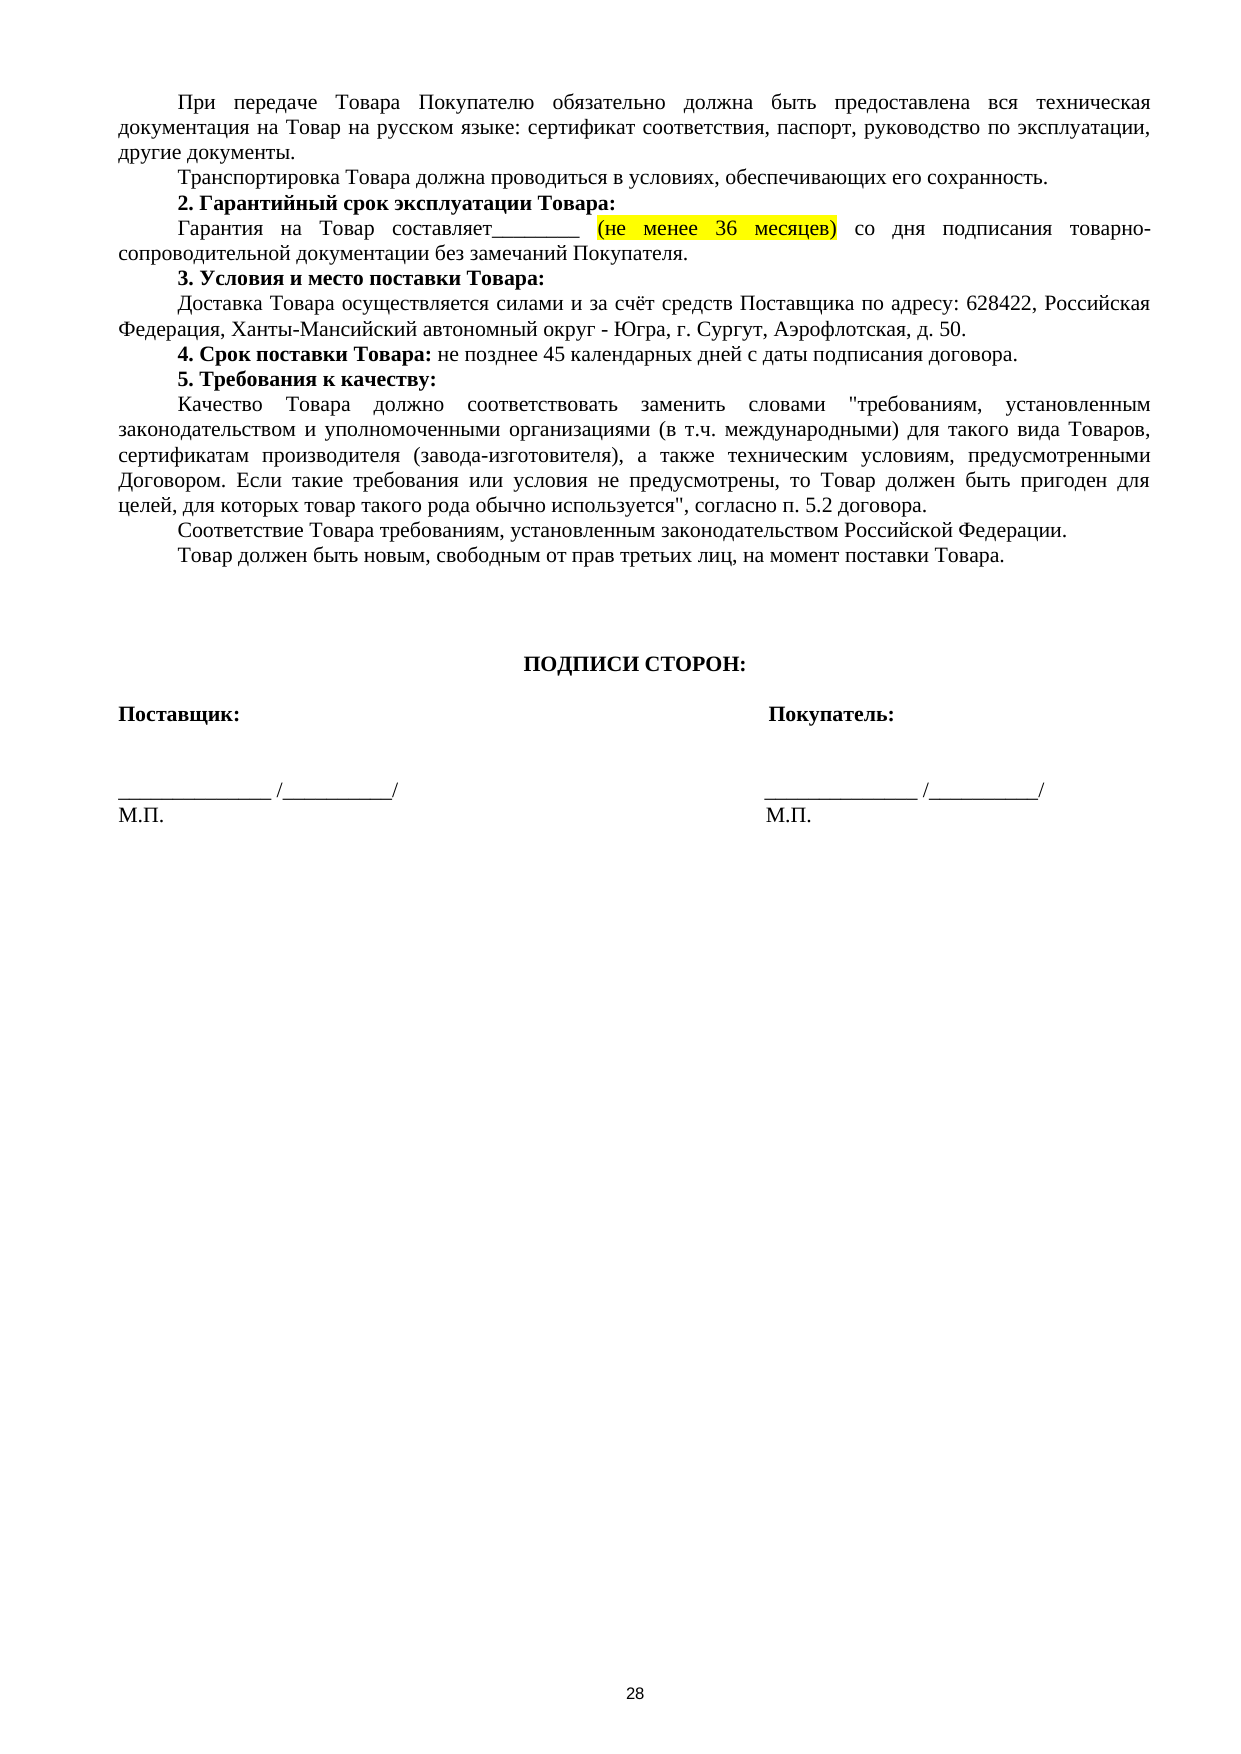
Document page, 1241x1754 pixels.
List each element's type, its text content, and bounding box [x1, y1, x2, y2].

text Качество Товара должно соответствовать заменить словами "требованиям, установленным законодательством и уполномоченными организациями (в т.ч. международными) для такого вида Товаров, сертификатам производителя (завода-изготовителя), а также техническим условиям, предусмотренными Договором. Если такие требования или условия не предусмотрены, то Товар должен быть пригоден для целей, для которых товар такого рода обычно используется", согласно п. 5.2 договора. [118, 391, 1152, 517]
text 4. Срок поставки Товара: не позднее 45 календарных дней с даты подписания договора. [118, 341, 1152, 366]
text Гарантия на Товар составляет________ (не менее 36 месяцев) со дня подписания товарно-сопроводительной документации без замечаний Покупателя. [118, 215, 1152, 265]
text 3. Условия и место поставки Товара: [118, 265, 1152, 290]
text Товар должен быть новым, свободным от прав третьих лиц, на момент поставки Товара. [118, 542, 1152, 568]
text При передаче Товара Покупателю обязательно должна быть предоставлена вся техническая документация на Товар на русском языке: сертификат соответствия, паспорт, руководство по эксплуатации, другие документы. [118, 89, 1152, 164]
text Транспортировка Товара должна проводиться в условиях, обеспечивающих его сохранность. [118, 164, 1152, 189]
text Поставщик: Покупатель: [118, 701, 1152, 726]
text Соответствие Товара требованиям, установленным законодательством Российской Федерации. [118, 517, 1152, 542]
text ПОДПИСИ СТОРОН: [118, 651, 1152, 676]
text 2. Гарантийный срок эксплуатации Товара: [118, 189, 1152, 215]
text Доставка Товара осуществляется силами и за счёт средств Поставщика по адресу: 628422, Российская Федерация, Ханты-Мансийский автономный округ - Югра, г. Сургут, Аэрофлотская, д. 50. [118, 290, 1152, 341]
text М.П. М.П. [118, 802, 1152, 827]
text ______________ /__________/ ______________ /__________/ [118, 777, 1152, 802]
text 5. Требования к качеству: [118, 366, 1152, 391]
